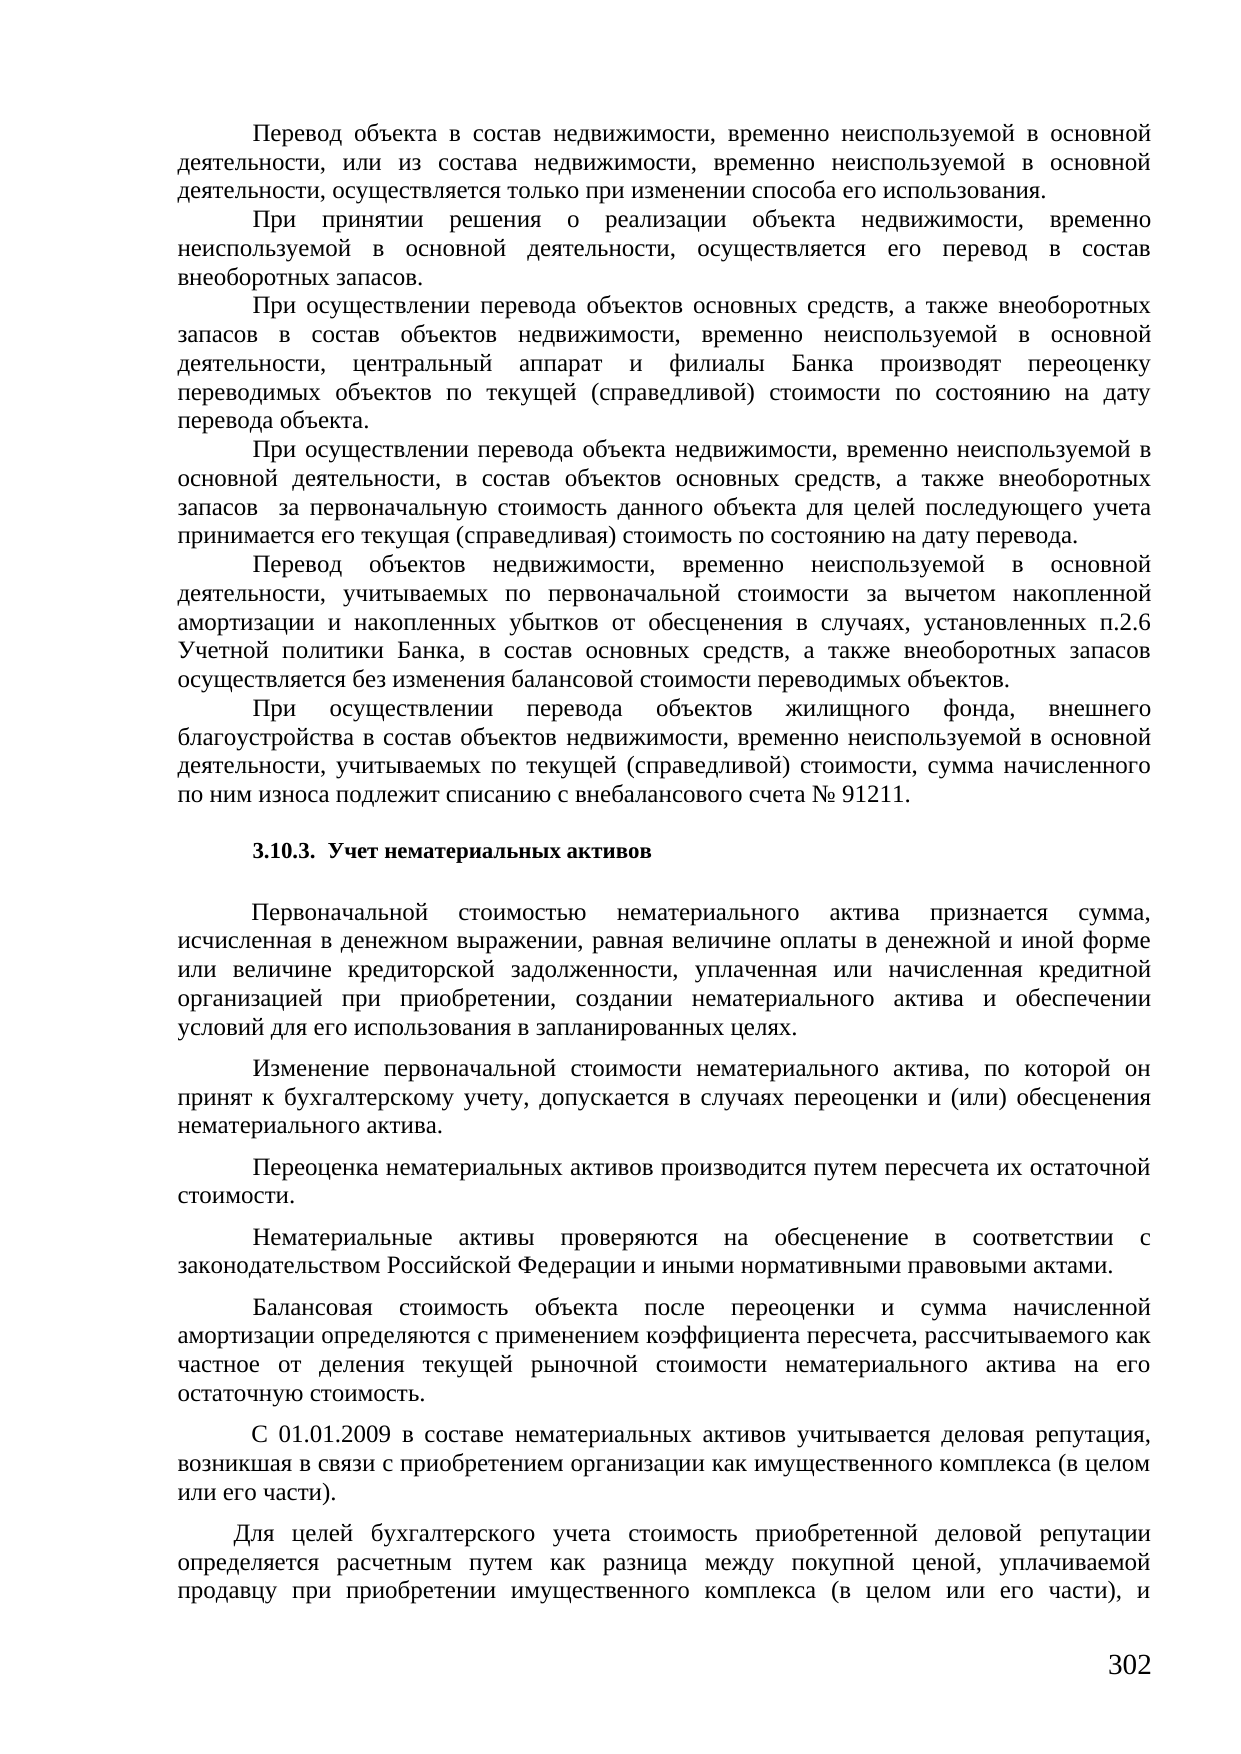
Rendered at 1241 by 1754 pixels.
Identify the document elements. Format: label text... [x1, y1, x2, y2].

text С 01.01.2009 в составе нематериальных активов учитывается деловая репутация, возникшая в связи с приобретением организации как имущественного комплекса (в целом или его части). [177, 1419, 1152, 1506]
text При осуществлении перевода объектов жилищного фонда, внешнего благоустройства в состав объектов недвижимости, временно неиспользуемой в основной деятельности, учитываемых по текущей (справедливой) стоимости, сумма начисленного по ним износа подлежит списанию с внебалансового счета № 91211. [177, 693, 1152, 808]
list Учет нематериальных активов [252, 837, 1152, 863]
text Нематериальные активы проверяются на обесценение в соответствии с законодательством Российской Федерации и иными нормативными правовыми актами. [177, 1222, 1152, 1279]
text При осуществлении перевода объекта недвижимости, временно неиспользуемой в основной деятельности, в состав объектов основных средств, а также внеоборотных запасов за первоначальную стоимость данного объекта для целей последующего учета принимается его текущая (справедливая) стоимость по состоянию на дату перевода. [177, 434, 1152, 549]
text Изменение первоначальной стоимости нематериального актива, по которой он принят к бухгалтерскому учету, допускается в случаях переоценки и (или) обесценения нематериального актива. [177, 1053, 1152, 1139]
text Переоценка нематериальных активов производится путем пересчета их остаточной стоимости. [177, 1152, 1152, 1209]
text Перевод объекта в состав недвижимости, временно неиспользуемой в основной деятельности, или из состава недвижимости, временно неиспользуемой в основной деятельности, осуществляется только при изменении способа его использования. [177, 118, 1152, 204]
text При принятии решения о реализации объекта недвижимости, временно неиспользуемой в основной деятельности, осуществляется его перевод в состав внеоборотных запасов. [177, 204, 1152, 291]
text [177, 1518, 1152, 1604]
text Первоначальной стоимостью нематериального актива признается сумма, исчисленная в денежном выражении, равная величине оплаты в денежной и иной форме или величине кредиторской задолженности, уплаченная или начисленная кредитной организацией при приобретении, создании нематериального актива и обеспечении условий для его использования в запланированных целях. [177, 897, 1152, 1041]
text При осуществлении перевода объектов основных средств, а также внеоборотных запасов в состав объектов недвижимости, временно неиспользуемой в основной деятельности, центральный аппарат и филиалы Банка производят переоценку переводимых объектов по текущей (справедливой) стоимости по состоянию на дату перевода объекта. [177, 291, 1152, 434]
text Перевод объектов недвижимости, временно неиспользуемой в основной деятельности, учитываемых по первоначальной стоимости за вычетом накопленной амортизации и накопленных убытков от обесценения в случаях, установленных п.2.6 Учетной политики Банка, в состав основных средств, а также внеоборотных запасов осуществляется без изменения балансовой стоимости переводимых объектов. [177, 549, 1152, 693]
text Балансовая стоимость объекта после переоценки и сумма начисленной амортизации определяются с применением коэффициента пересчета, рассчитываемого как частное от деления текущей рыночной стоимости нематериального актива на его остаточную стоимость. [177, 1292, 1152, 1407]
